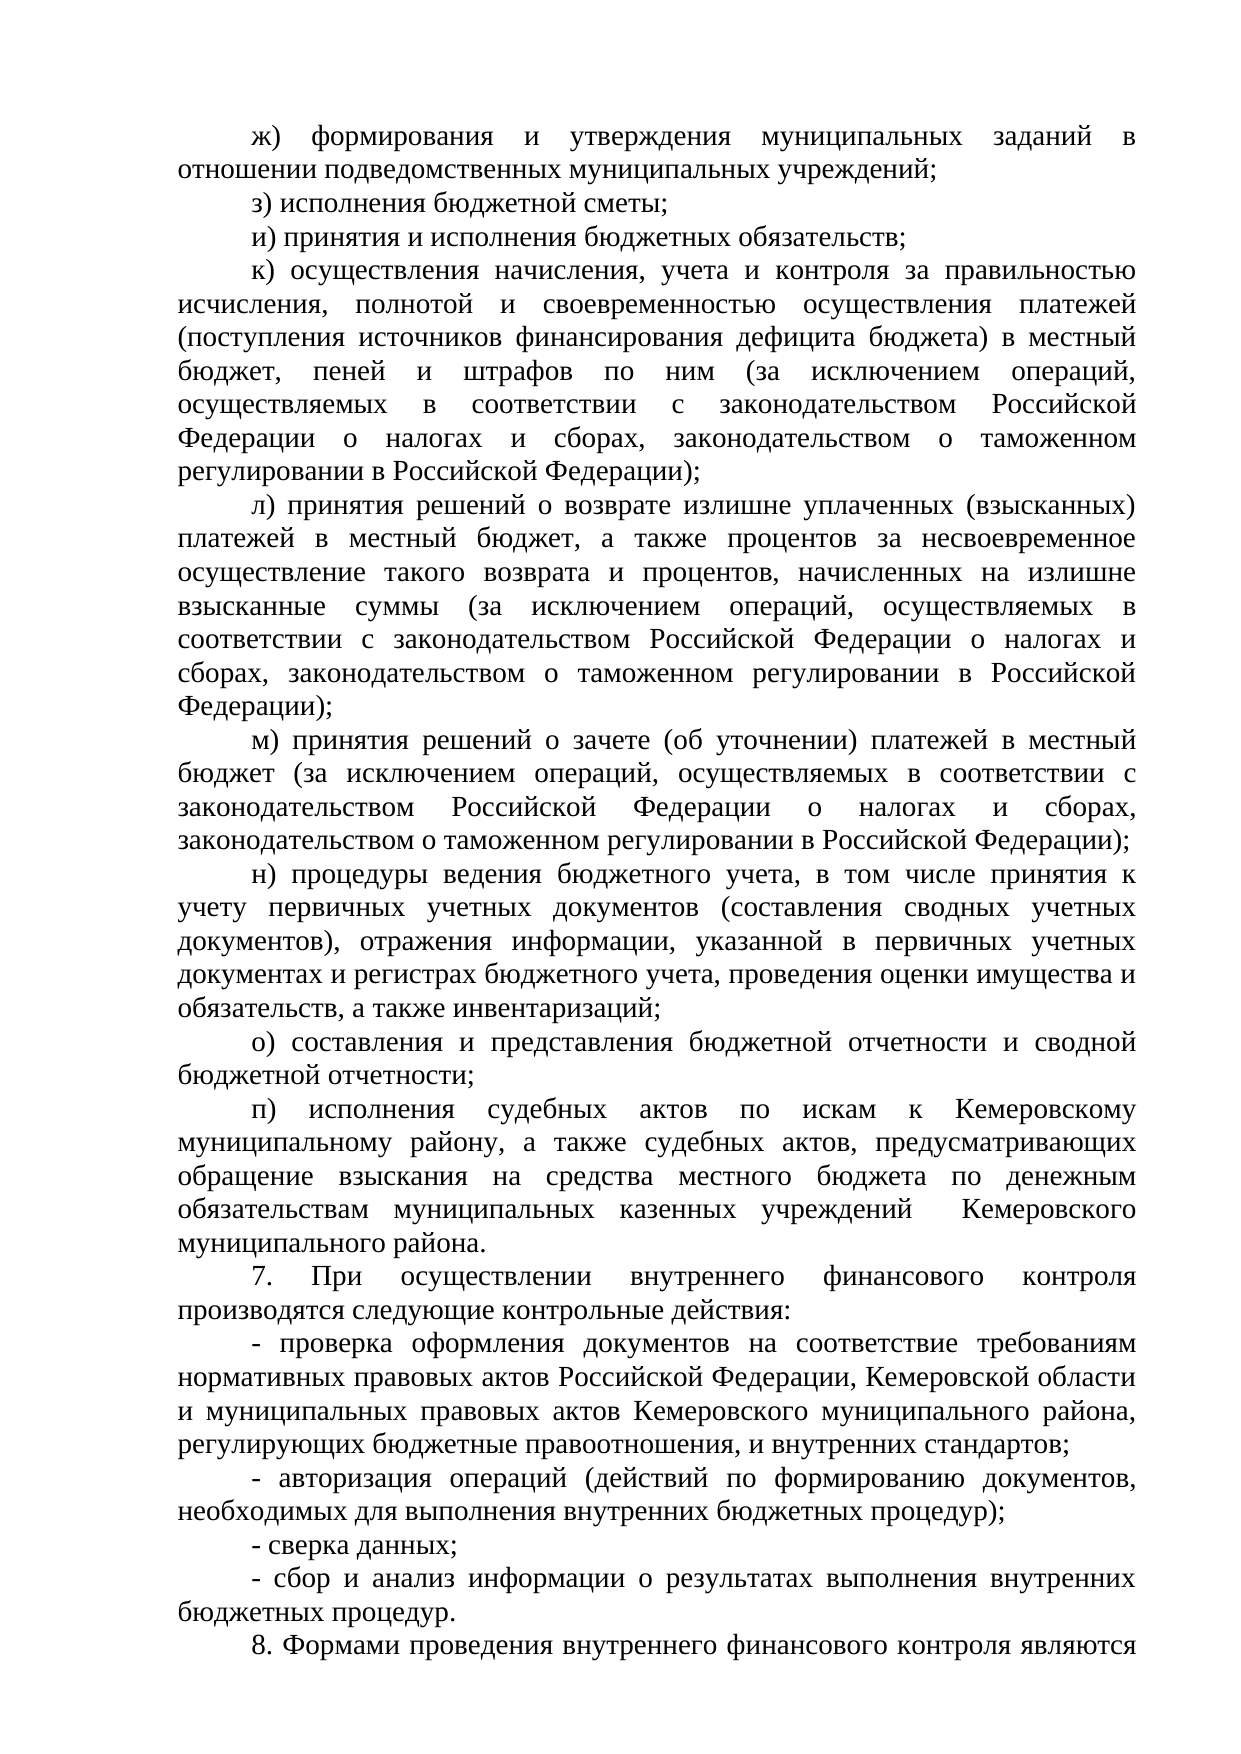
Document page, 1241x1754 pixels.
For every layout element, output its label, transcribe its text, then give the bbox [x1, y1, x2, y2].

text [177, 1627, 1137, 1661]
text м) принятия решений о зачете (об уточнении) платежей в местный бюджет (за исключением операций, осуществляемых в соответствии с законодательством Российской Федерации о налогах и сборах, законодательством о таможенном регулировании в Российской Федерации); [177, 722, 1137, 856]
text н) процедуры ведения бюджетного учета, в том числе принятия к учету первичных учетных документов (составления сводных учетных документов), отражения информации, указанной в первичных учетных документах и регистрах бюджетного учета, проведения оценки имущества и обязательств, а также инвентаризаций; [177, 856, 1137, 1024]
text - сверка данных; [177, 1527, 1137, 1560]
text о) составления и представления бюджетной отчетности и сводной бюджетной отчетности; [177, 1024, 1137, 1091]
text к) осуществления начисления, учета и контроля за правильностью исчисления, полнотой и своевременностью осуществления платежей (поступления источников финансирования дефицита бюджета) в местный бюджет, пеней и штрафов по ним (за исключением операций, осуществляемых в соответствии с законодательством Российской Федерации о налогах и сборах, законодательством о таможенном регулировании в Российской Федерации); [177, 252, 1137, 487]
text и) принятия и исполнения бюджетных обязательств; [177, 219, 1137, 252]
text 7. При осуществлении внутреннего финансового контроля производятся следующие контрольные действия: [177, 1258, 1137, 1326]
text - проверка оформления документов на соответствие требованиям нормативных правовых актов Российской Федерации, Кемеровской области и муниципальных правовых актов Кемеровского муниципального района, регулирующих бюджетные правоотношения, и внутренних стандартов; [177, 1326, 1137, 1460]
text п) исполнения судебных актов по искам к Кемеровскому муниципальному району, а также судебных актов, предусматривающих обращение взыскания на средства местного бюджета по денежным обязательствам муниципальных казенных учреждений Кемеровского муниципального района. [177, 1091, 1137, 1258]
text з) исполнения бюджетной сметы; [177, 185, 1137, 219]
text ж) формирования и утверждения муниципальных заданий в отношении подведомственных муниципальных учреждений; [177, 118, 1137, 185]
text - сбор и анализ информации о результатах выполнения внутренних бюджетных процедур. [177, 1560, 1137, 1627]
text - авторизация операций (действий по формированию документов, необходимых для выполнения внутренних бюджетных процедур); [177, 1460, 1137, 1527]
text л) принятия решений о возврате излишне уплаченных (взысканных) платежей в местный бюджет, а также процентов за несвоевременное осуществление такого возврата и процентов, начисленных на излишне взысканные суммы (за исключением операций, осуществляемых в соответствии с законодательством Российской Федерации о налогах и сборах, законодательством о таможенном регулировании в Российской Федерации); [177, 487, 1137, 722]
